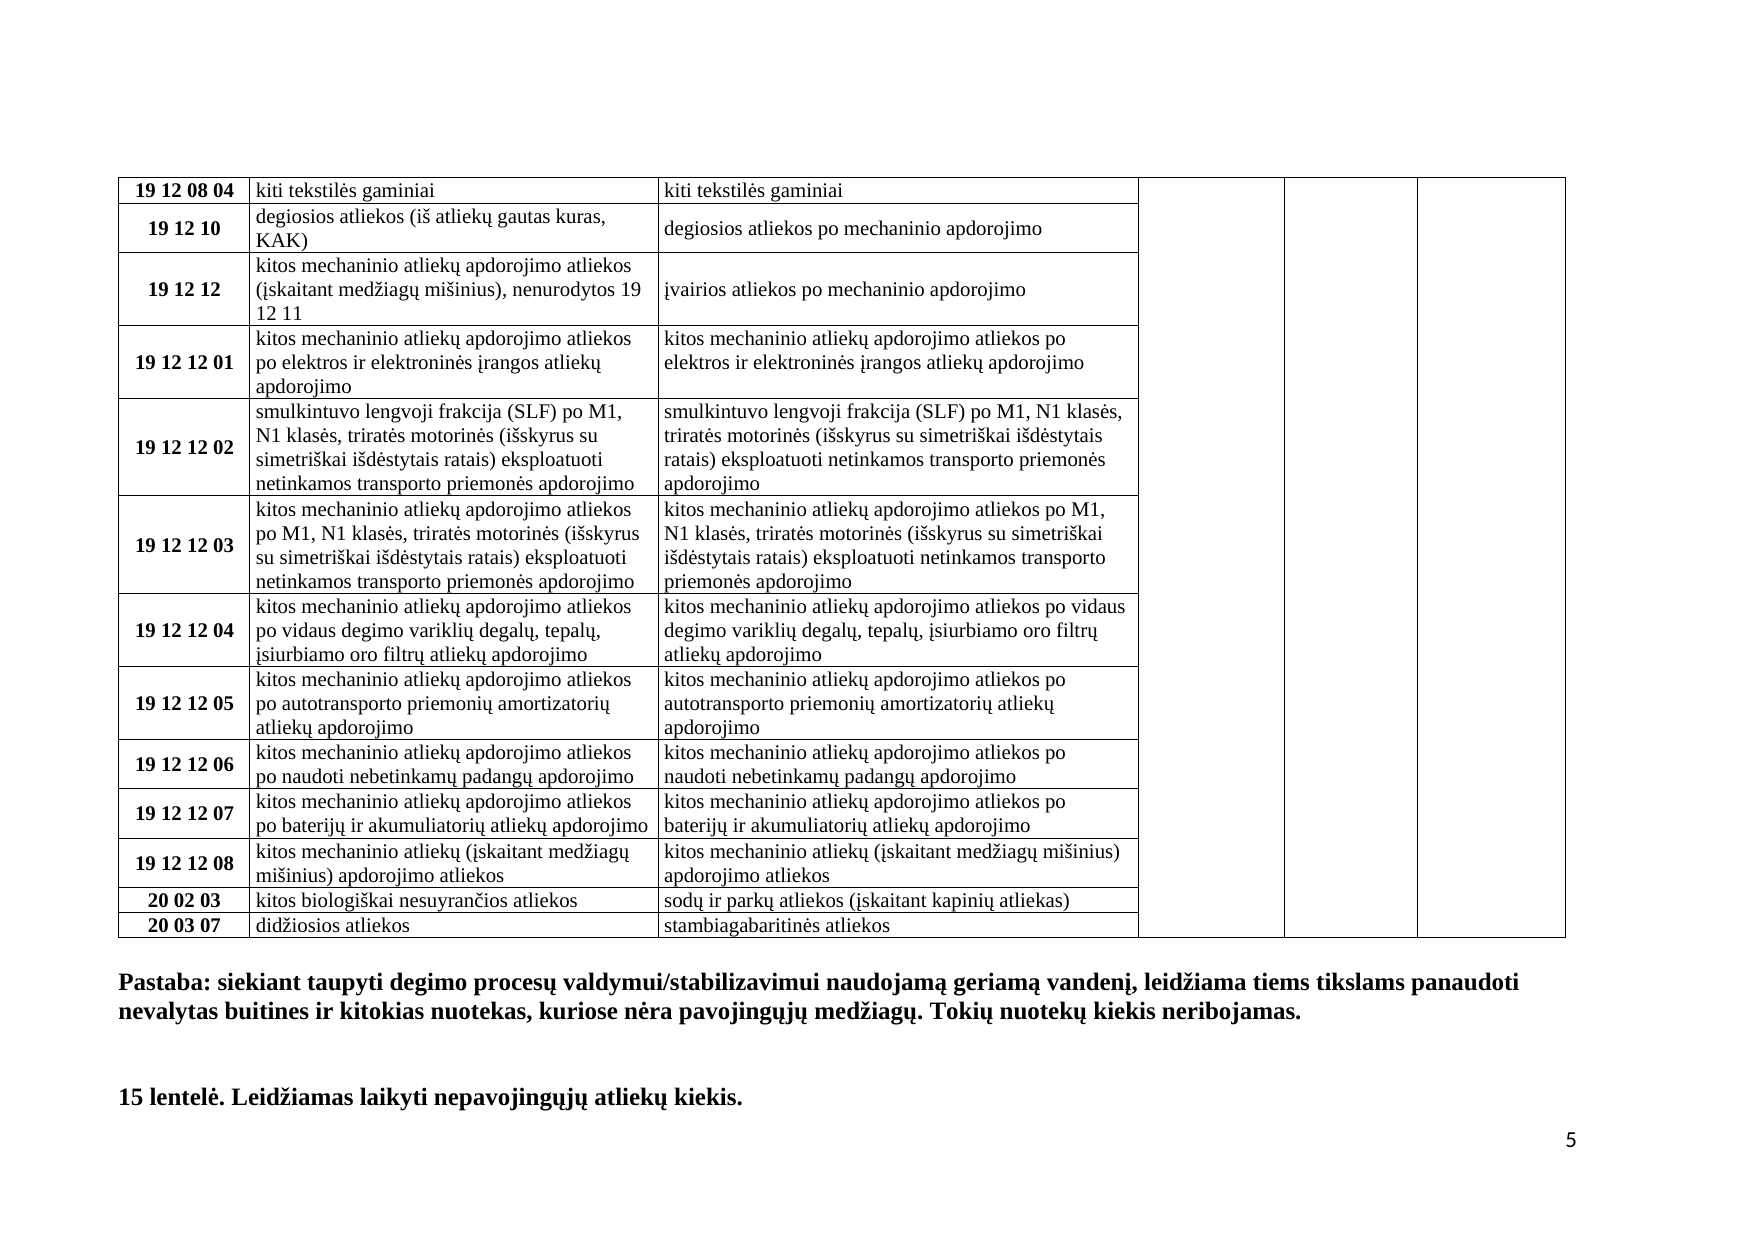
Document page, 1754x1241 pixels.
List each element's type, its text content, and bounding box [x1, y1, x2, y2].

table_cell 19 12 12 [119, 253, 249, 325]
table_cell kitos mechaninio atliekų apdorojimo atliekos po elektros ir elektroninės įrangos atliekų apdorojimo [250, 326, 658, 398]
table_cell degiosios atliekos po mechaninio apdorojimo [659, 204, 1138, 252]
table_cell 19 12 12 01 [119, 326, 249, 398]
table_cell kitos mechaninio atliekų apdorojimo atliekos po autotransporto priemonių amortizatorių atliekų apdorojimo [659, 667, 1138, 739]
table_cell 19 12 12 04 [119, 594, 249, 666]
table_cell 20 03 07 [119, 913, 249, 937]
table_cell 19 12 12 05 [119, 667, 249, 739]
table_cell kitos mechaninio atliekų apdorojimo atliekos po naudoti nebetinkamų padangų apdorojimo [250, 740, 658, 788]
table_cell 20 02 03 [119, 888, 249, 912]
table_cell kitos mechaninio atliekų apdorojimo atliekos po elektros ir elektroninės įrangos atliekų apdorojimo [659, 326, 1138, 398]
table_cell kitos mechaninio atliekų apdorojimo atliekos po naudoti nebetinkamų padangų apdorojimo [659, 740, 1138, 788]
table_cell kitos mechaninio atliekų apdorojimo atliekos po baterijų ir akumuliatorių atliekų apdorojimo [250, 789, 658, 837]
table_cell kitos mechaninio atliekų apdorojimo atliekos (įskaitant medžiagų mišinius), nenurodytos 19 12 11 [250, 253, 658, 325]
table_cell 19 12 12 07 [119, 789, 249, 837]
table_cell sodų ir parkų atliekos (įskaitant kapinių atliekas) [659, 888, 1138, 912]
table_cell kitos mechaninio atliekų apdorojimo atliekos po M1, N1 klasės, triratės motorinės (išskyrus su simetriškai išdėstytais ratais) eksploatuoti netinkamos transporto priemonės apdorojimo [659, 496, 1138, 593]
table_cell kitos mechaninio atliekų (įskaitant medžiagų mišinius) apdorojimo atliekos [250, 839, 658, 887]
table_cell kitos biologiškai nesuyrančios atliekos [250, 888, 658, 912]
table_cell 19 12 10 [119, 204, 249, 252]
table_cell 19 12 08 04 [119, 178, 249, 202]
text Pastaba: siekiant taupyti degimo procesų valdymui/stabilizavimui naudojamą geriamą vandenį, leidžiama tiems tikslams panaudoti nevalytas buitines ir kitokias nuotekas, kuriose nėra pavojingųjų medžiagų. Tokių nuotekų kiekis neribojamas. [118, 967, 1577, 1024]
table_cell kitos mechaninio atliekų apdorojimo atliekos po baterijų ir akumuliatorių atliekų apdorojimo [659, 789, 1138, 837]
table_cell kiti tekstilės gaminiai [659, 178, 1138, 202]
text 15 lentelė. Leidžiamas laikyti nepavojingųjų atliekų kiekis. [118, 1082, 1577, 1111]
table_cell didžiosios atliekos [250, 913, 658, 937]
table_cell stambiagabaritinės atliekos [659, 913, 1138, 937]
table_cell smulkintuvo lengvoji frakcija (SLF) po M1, N1 klasės, triratės motorinės (išskyrus su simetriškai išdėstytais ratais) eksploatuoti netinkamos transporto priemonės apdorojimo [659, 399, 1138, 495]
table_cell 19 12 12 08 [119, 839, 249, 887]
table_cell 19 12 12 06 [119, 740, 249, 788]
table_cell smulkintuvo lengvoji frakcija (SLF) po M1, N1 klasės, triratės motorinės (išskyrus su simetriškai išdėstytais ratais) eksploatuoti netinkamos transporto priemonės apdorojimo [250, 399, 658, 495]
table_cell 19 12 12 03 [119, 496, 249, 593]
table_cell kitos mechaninio atliekų apdorojimo atliekos po vidaus degimo variklių degalų, tepalų, įsiurbiamo oro filtrų atliekų apdorojimo [659, 594, 1138, 666]
table_cell įvairios atliekos po mechaninio apdorojimo [659, 253, 1138, 325]
table_cell 19 12 12 02 [119, 399, 249, 495]
table_cell kitos mechaninio atliekų apdorojimo atliekos po vidaus degimo variklių degalų, tepalų, įsiurbiamo oro filtrų atliekų apdorojimo [250, 594, 658, 666]
table_cell degiosios atliekos (iš atliekų gautas kuras, KAK) [250, 204, 658, 252]
table_cell kitos mechaninio atliekų (įskaitant medžiagų mišinius) apdorojimo atliekos [659, 839, 1138, 887]
table_cell kiti tekstilės gaminiai [250, 178, 658, 202]
table_cell kitos mechaninio atliekų apdorojimo atliekos po M1, N1 klasės, triratės motorinės (išskyrus su simetriškai išdėstytais ratais) eksploatuoti netinkamos transporto priemonės apdorojimo [250, 496, 658, 593]
table_cell kitos mechaninio atliekų apdorojimo atliekos po autotransporto priemonių amortizatorių atliekų apdorojimo [250, 667, 658, 739]
